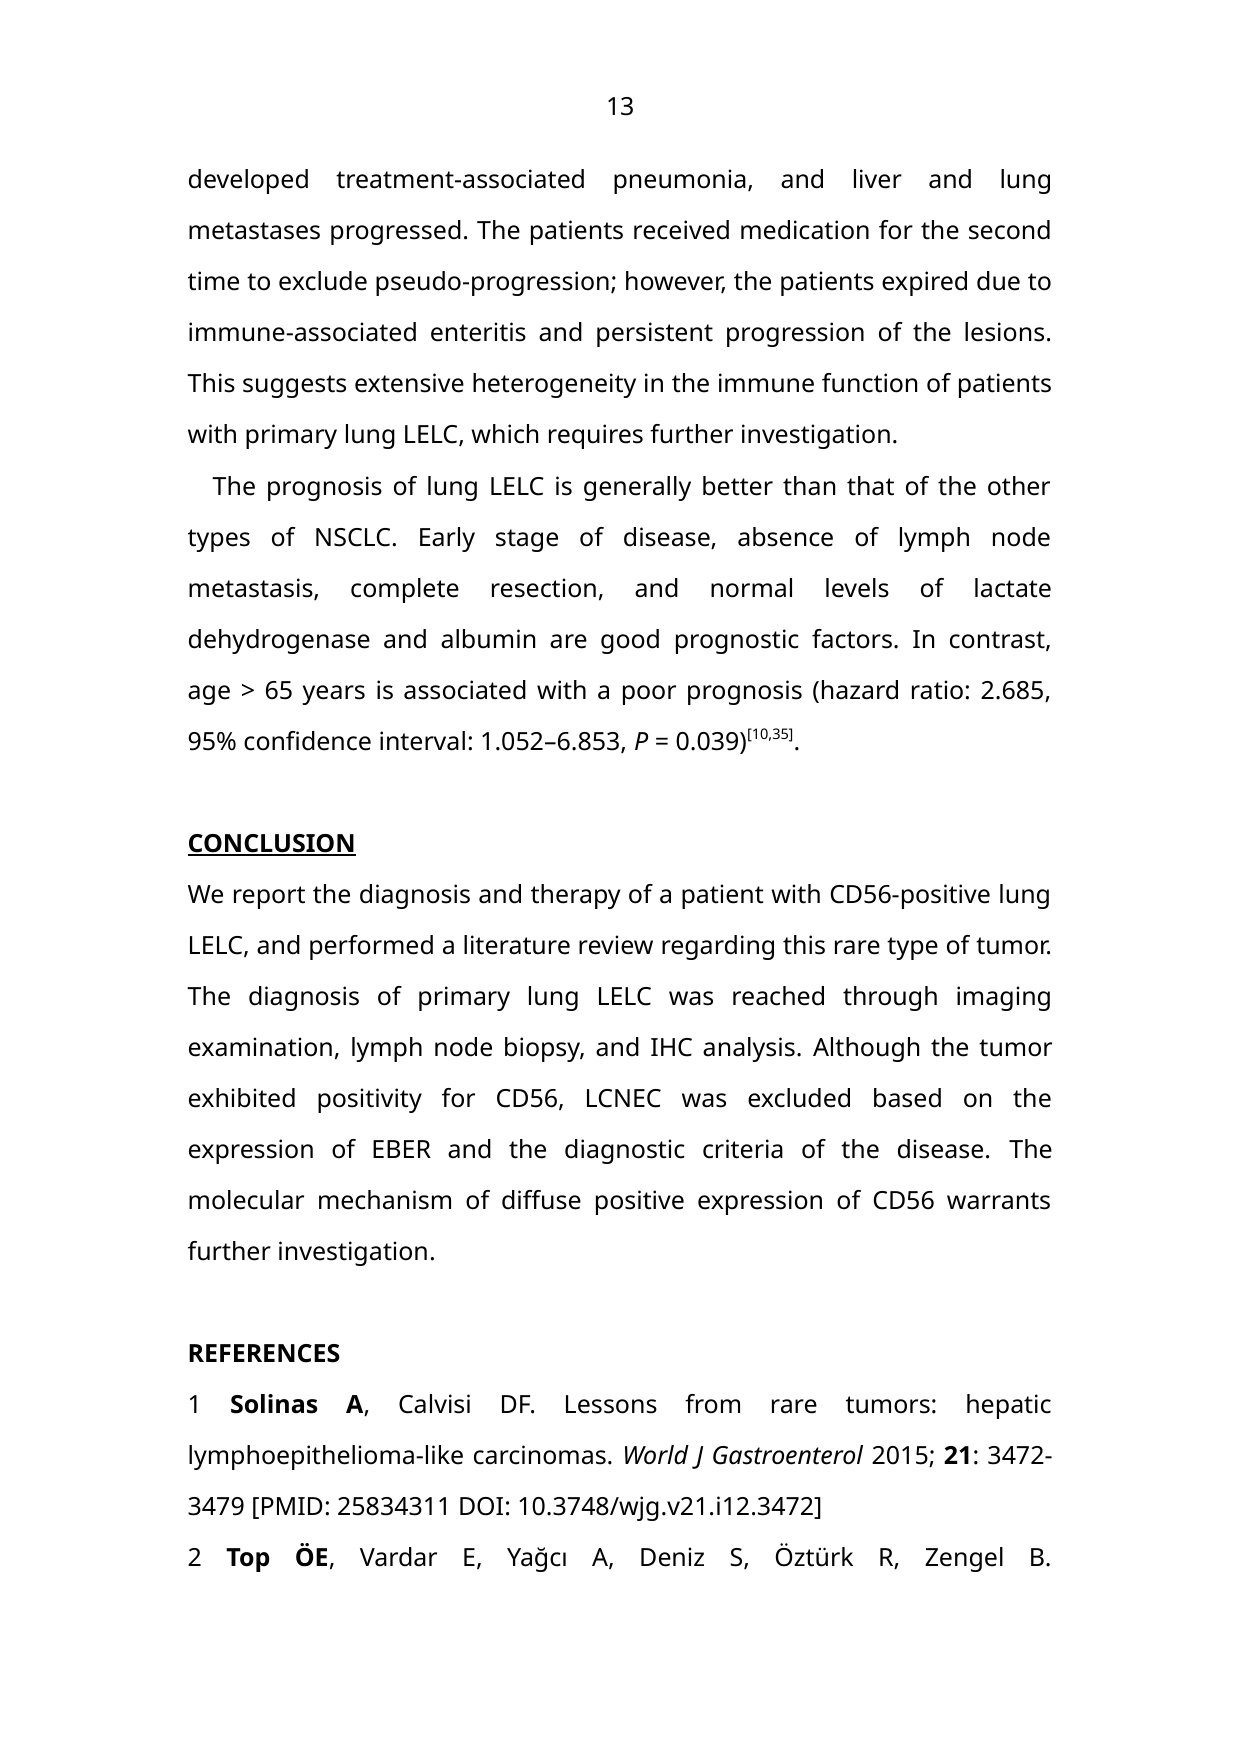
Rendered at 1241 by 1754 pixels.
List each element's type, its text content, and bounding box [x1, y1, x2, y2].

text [187, 1540, 1053, 1574]
text We report the diagnosis and therapy of a patient with CD56-positive lung LELC, and performed a literature review regarding this rare type of tumor. The diagnosis of primary lung LELC was reached through imaging examination, lymph node biopsy, and IHC analysis. Although the tumor exhibited positivity for CD56, LCNEC was excluded based on the expression of EBER and the diagnostic criteria of the disease. The molecular mechanism of diffuse positive expression of CD56 warrants further investigation. [187, 877, 1053, 1268]
text Conclusion [187, 826, 1053, 859]
text The prognosis of lung LELC is generally better than that of the other types of NSCLC. Early stage of disease, absence of lymph node metastasis, complete resection, and normal levels of lactate dehydrogenase and albumin are good prognostic factors. In contrast, age > 65 years is associated with a poor prognosis (hazard ratio: 2.685, 95% confidence interval: 1.052–6.853, P = 0.039)[10,35]. [187, 468, 1053, 757]
text 1 Solinas A, Calvisi DF. Lessons from rare tumors: hepatic lymphoepithelioma-like carcinomas. World J Gastroenterol 2015; 21: 3472-3479 [PMID: 25834311 DOI: 10.3748/wjg.v21.i12.3472] [187, 1387, 1053, 1523]
text References [187, 1336, 1053, 1370]
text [187, 162, 1053, 451]
